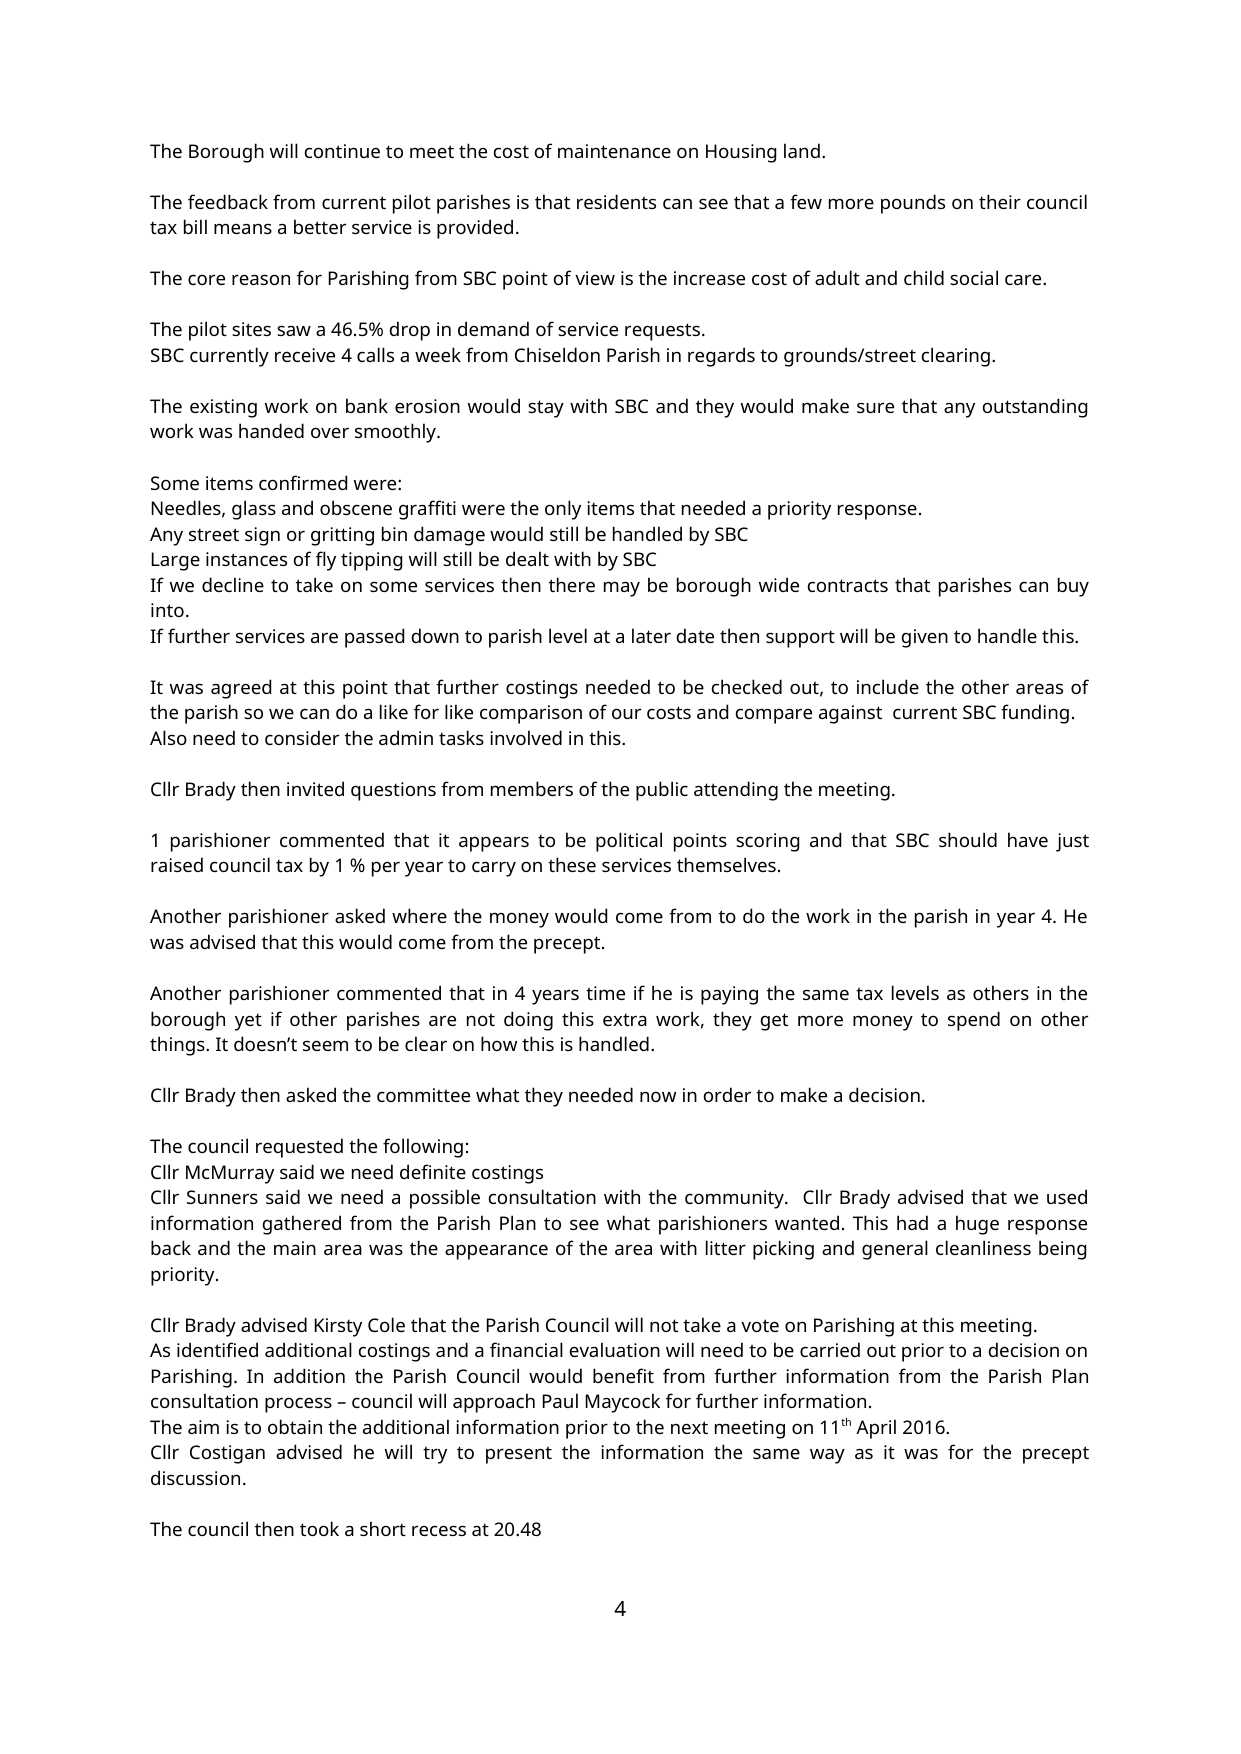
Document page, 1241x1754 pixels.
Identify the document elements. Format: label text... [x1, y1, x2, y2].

text The council then took a short recess at 20.48 [150, 1516, 1090, 1542]
text As identified additional costings and a financial evaluation will need to be carried out prior to a decision on Parishing. In addition the Parish Council would benefit from further information from the Parish Plan consultation process – council will approach Paul Maycock for further information. [150, 1338, 1090, 1414]
text Another parishioner asked where the money would come from to do the work in the parish in year 4. He was advised that this would come from the precept. [150, 904, 1090, 955]
text Cllr Sunners said we need a possible consultation with the community. Cllr Brady advised that we used information gathered from the Parish Plan to see what parishioners wanted. This had a huge response back and the main area was the appearance of the area with litter picking and general cleanliness being priority. [150, 1184, 1090, 1287]
text Cllr Brady then invited questions from members of the public attending the meeting. [150, 776, 1090, 802]
text If further services are passed down to parish level at a later date then support will be given to handle this. [150, 623, 1090, 648]
text The existing work on bank erosion would stay with SBC and they would make sure that any outstanding work was handed over smoothly. [150, 393, 1090, 444]
text Also need to consider the admin tasks involved in this. [150, 725, 1090, 751]
text The core reason for Parishing from SBC point of view is the increase cost of adult and child social care. [150, 266, 1090, 291]
text Large instances of fly tipping will still be dealt with by SBC [150, 546, 1090, 572]
text Needles, glass and obscene graffiti were the only items that needed a priority response. [150, 495, 1090, 521]
text Any street sign or gritting bin damage would still be handled by SBC [150, 521, 1090, 546]
text The Borough will continue to meet the cost of maintenance on Housing land. [150, 138, 1090, 164]
text Some items confirmed were: [150, 470, 1090, 495]
text The pilot sites saw a 46.5% drop in demand of service requests. [150, 317, 1090, 342]
text Cllr Brady advised Kirsty Cole that the Parish Council will not take a vote on Parishing at this meeting. [150, 1312, 1090, 1338]
text The feedback from current pilot parishes is that residents can see that a few more pounds on their council tax bill means a better service is provided. [150, 189, 1090, 240]
text 1 parishioner commented that it appears to be political points scoring and that SBC should have just raised council tax by 1 % per year to carry on these services themselves. [150, 827, 1090, 878]
text SBC currently receive 4 calls a week from Chiseldon Parish in regards to grounds/street clearing. [150, 342, 1090, 368]
text It was agreed at this point that further costings needed to be checked out, to include the other areas of the parish so we can do a like for like comparison of our costs and compare against current SBC funding. [150, 674, 1090, 725]
text Cllr Costigan advised he will try to present the information the same way as it was for the precept discussion. [150, 1440, 1090, 1491]
text Cllr Brady then asked the committee what they needed now in order to make a decision. [150, 1082, 1090, 1108]
text The aim is to obtain the additional information prior to the next meeting on 11th April 2016. [150, 1414, 1090, 1440]
text Another parishioner commented that in 4 years time if he is paying the same tax levels as others in the borough yet if other parishes are not doing this extra work, they get more money to spend on other things. It doesn’t seem to be clear on how this is handled. [150, 980, 1090, 1057]
text The council requested the following: [150, 1133, 1090, 1159]
text Cllr McMurray said we need definite costings [150, 1159, 1090, 1184]
text If we decline to take on some services then there may be borough wide contracts that parishes can buy into. [150, 572, 1090, 623]
